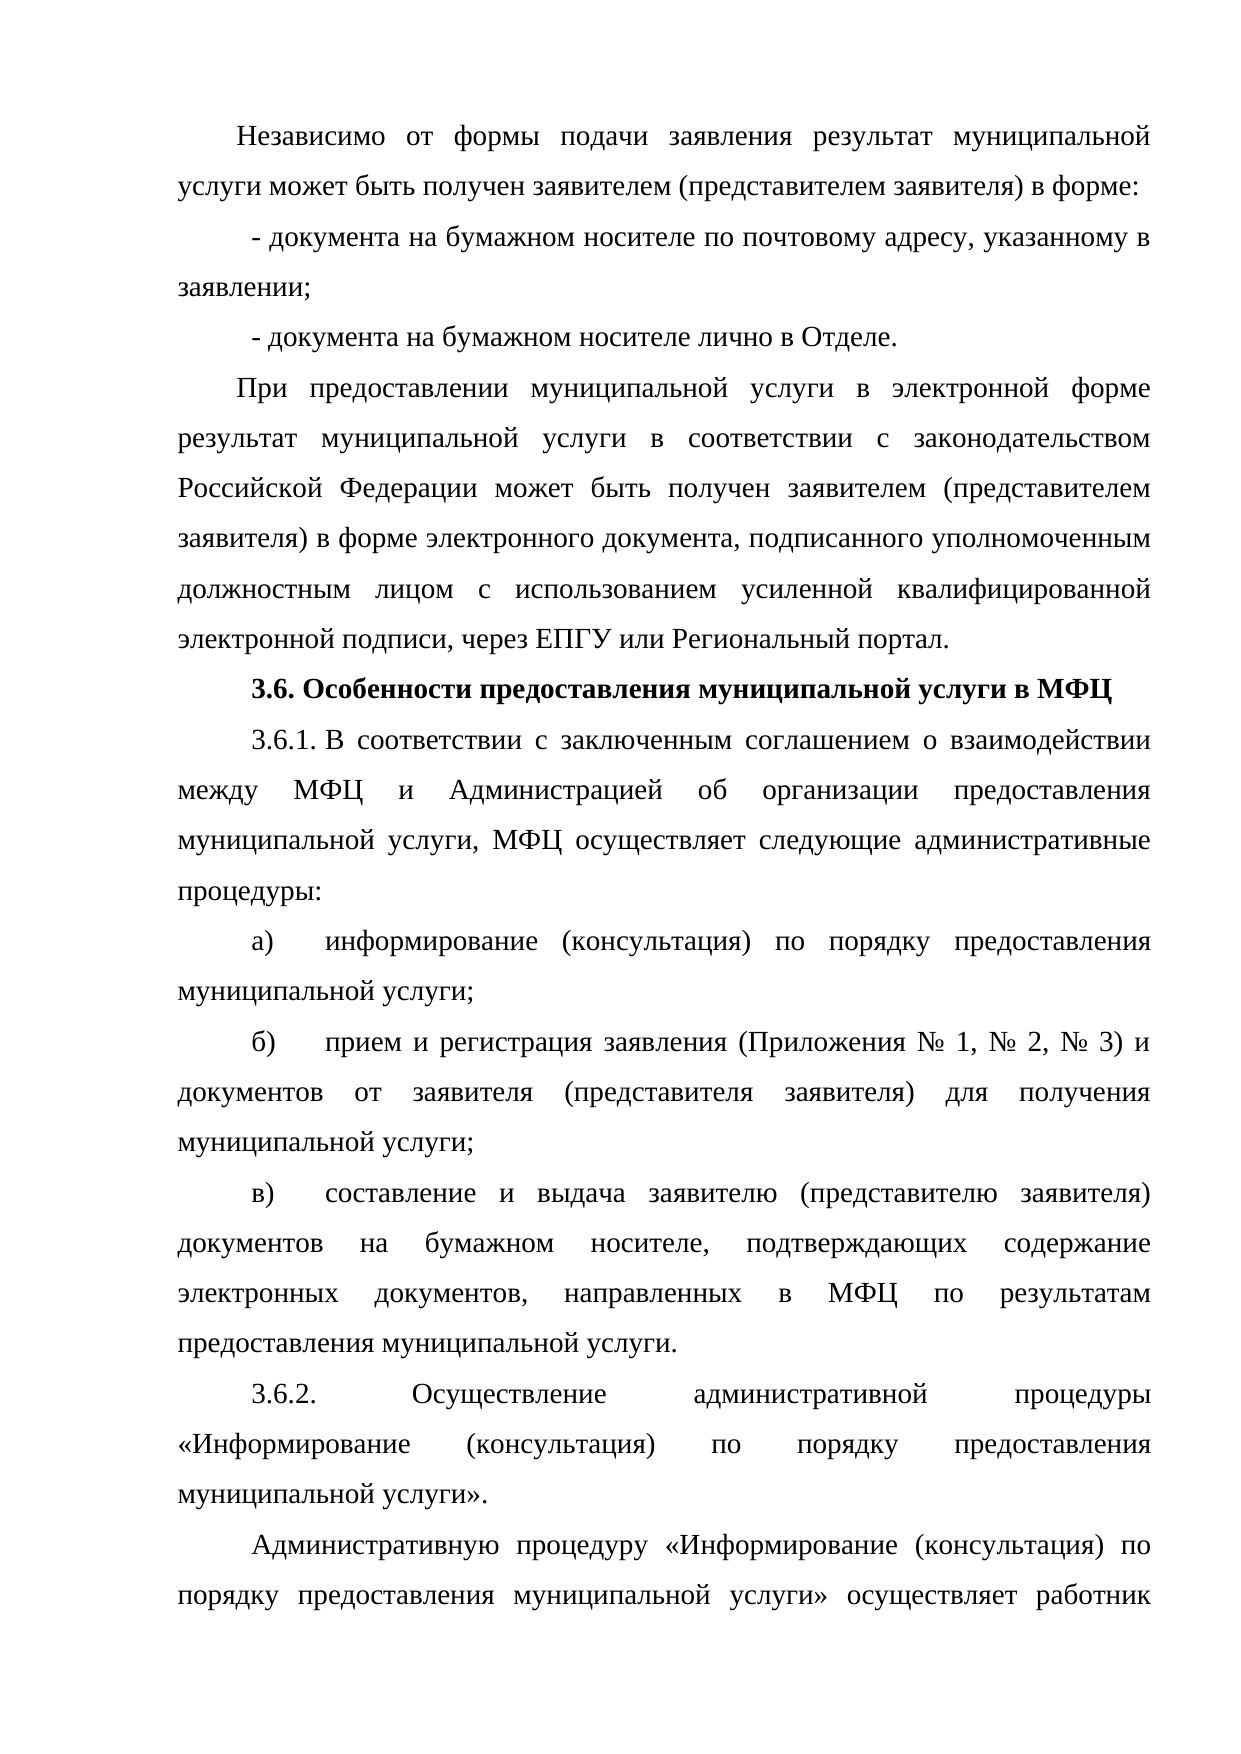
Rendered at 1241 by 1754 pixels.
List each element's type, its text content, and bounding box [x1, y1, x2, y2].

text Независимо от формы подачи заявления результат муниципальной услуги может быть получен заявителем (представителем заявителя) в форме: [177, 118, 1152, 202]
text - документа на бумажном носителе по почтовому адресу, указанному в заявлении; [177, 219, 1152, 303]
text б) прием и регистрация заявления (Приложения № 1, № 2, № 3) и документов от заявителя (представителя заявителя) для получения муниципальной услуги; [177, 1024, 1152, 1158]
text - документа на бумажном носителе лично в Отделе. [177, 319, 1152, 353]
text 3.6.2. Осуществление административной процедуры «Информирование (консультация) по порядку предоставления муниципальной услуги». [177, 1376, 1152, 1510]
text 3.6. Особенности предоставления муниципальной услуги в МФЦ [177, 672, 1152, 705]
text При предоставлении муниципальной услуги в электронной форме результат муниципальной услуги в соответствии с законодательством Российской Федерации может быть получен заявителем (представителем заявителя) в форме электронного документа, подписанного уполномоченным должностным лицом с использованием усиленной квалифицированной электронной подписи, через ЕПГУ или Региональный портал. [177, 370, 1152, 655]
text в) составление и выдача заявителю (представителю заявителя) документов на бумажном носителе, подтверждающих содержание электронных документов, направленных в МФЦ по результатам предоставления муниципальной услуги. [177, 1175, 1152, 1359]
text а) информирование (консультация) по порядку предоставления муниципальной услуги; [177, 923, 1152, 1007]
text 3.6.1. В соответствии с заключенным соглашением о взаимодействии между МФЦ и Администрацией об организации предоставления муниципальной услуги, МФЦ осуществляет следующие административные процедуры: [177, 722, 1152, 906]
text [177, 1527, 1152, 1611]
